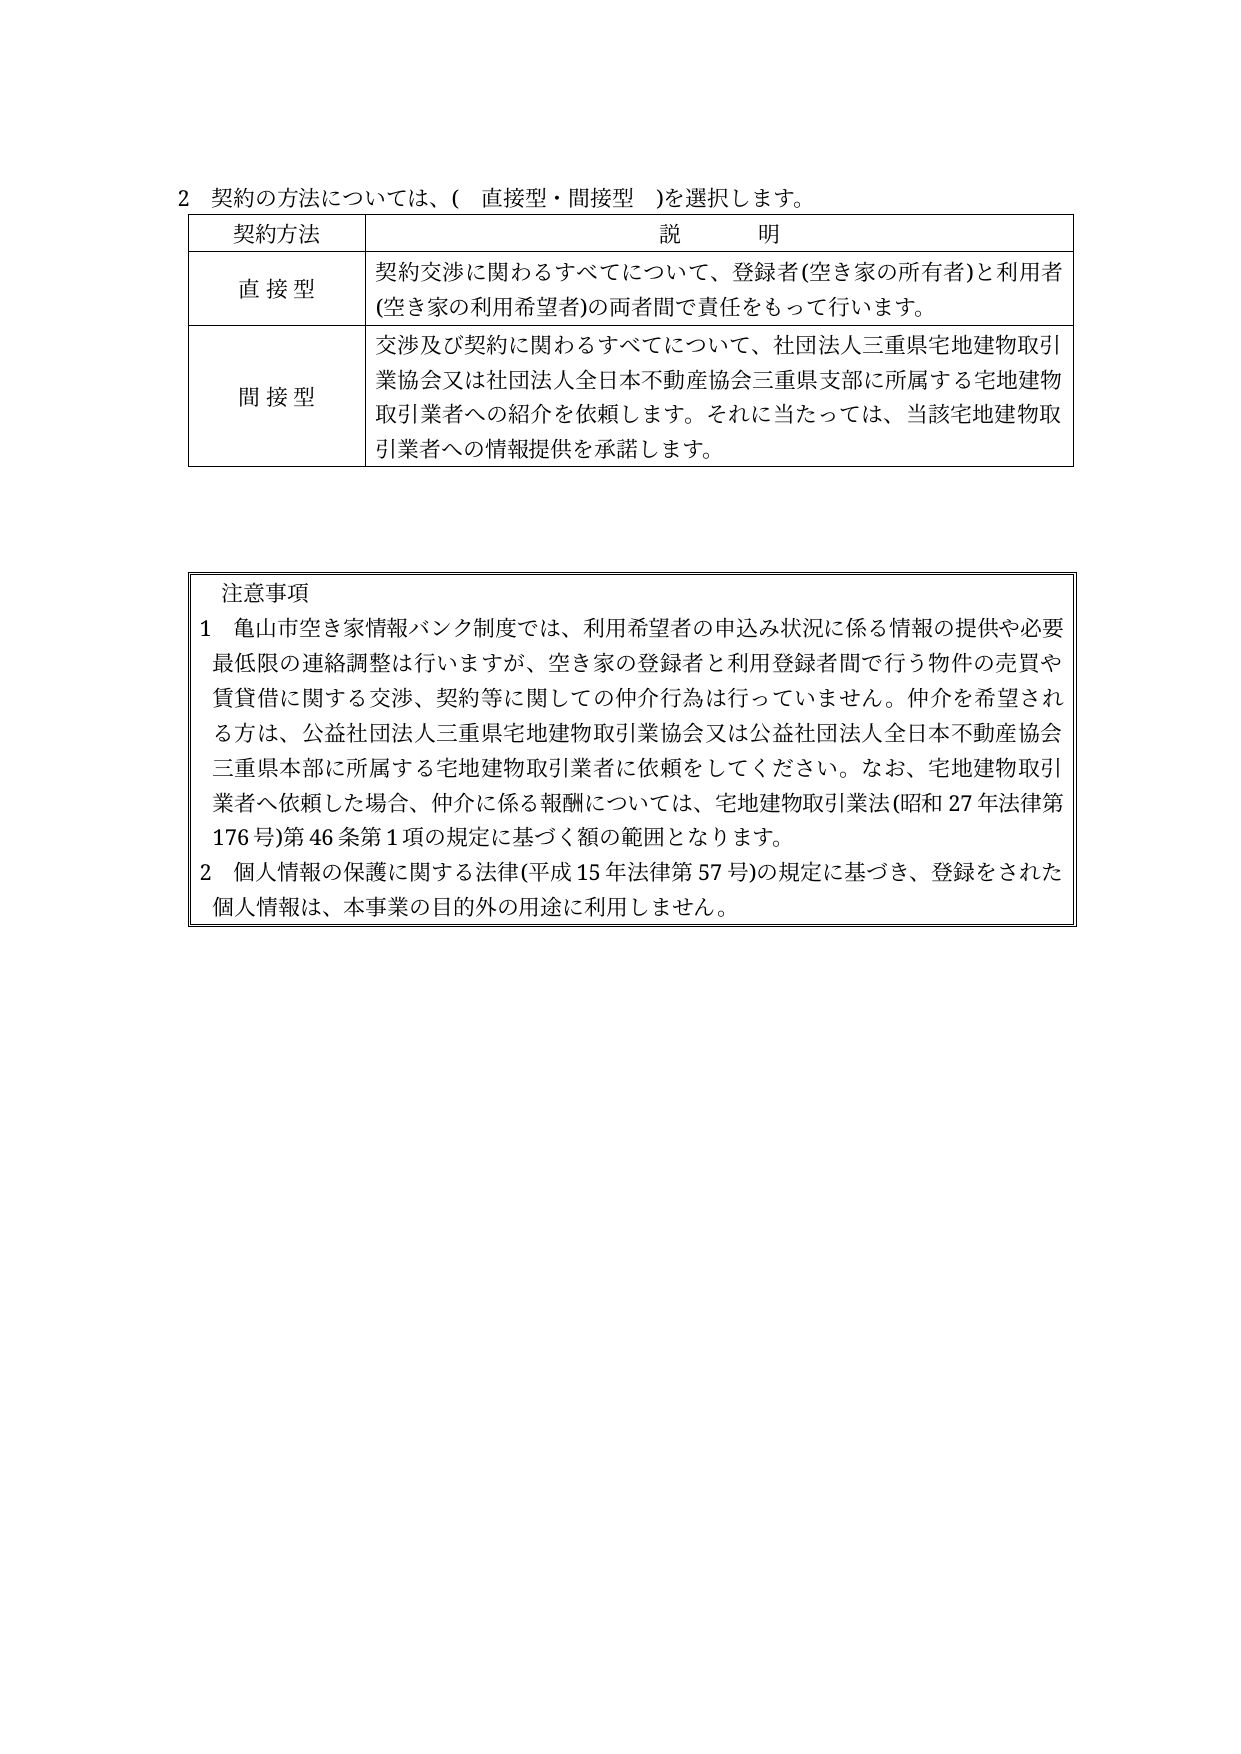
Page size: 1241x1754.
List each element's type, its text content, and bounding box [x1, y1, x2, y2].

table_cell 間接型 [189, 326, 365, 466]
table_cell 交渉及び契約に関わるすべてについて、社団法人三重県宅地建物取引業協会又は社団法人全日本不動産協会三重県支部に所属する宅地建物取引業者への紹介を依頼します。それに当たっては、当該宅地建物取引業者への情報提供を承諾します。 [366, 326, 1073, 466]
text 2 契約の方法については、( 直接型・間接型 )を選択します。 [177, 179, 1063, 214]
table_cell 契約交渉に関わるすべてについて、登録者(空き家の所有者)と利用者(空き家の利用希望者)の両者間で責任をもって行います。 [366, 252, 1073, 325]
table_header 説明 [366, 215, 1073, 251]
table_cell 直接型 [189, 252, 365, 325]
table_header 注意事項 1 亀山市空き家情報バンク制度では、利用希望者の申込み状況に係る情報の提供や必要最低限の連絡調整は行いますが、空き家の登録者と利用登録者間で行う物件の売買や賃貸借に関する交渉、契約等に関しての仲介行為は行っていません。仲介を希望される方は、公益社団法人三重県宅地建物取引業協会又は公益社団法人全日本不動産協会三重県本部に所属する宅地建物取引業者に依頼をしてください。なお、宅地建物取引業者へ依頼した場合、仲介に係る報酬については、宅地建物取引業法(昭和27年法律第176号)第46条第1項の規定に基づく額の範囲となります。 2 個人情報の保護に関する法律(平成15年法律第57号)の規定に基づき、登録をされた個人情報は、本事業の目的外の用途に利用しません。 [191, 575, 1073, 924]
table_header 契約方法 [189, 215, 365, 251]
